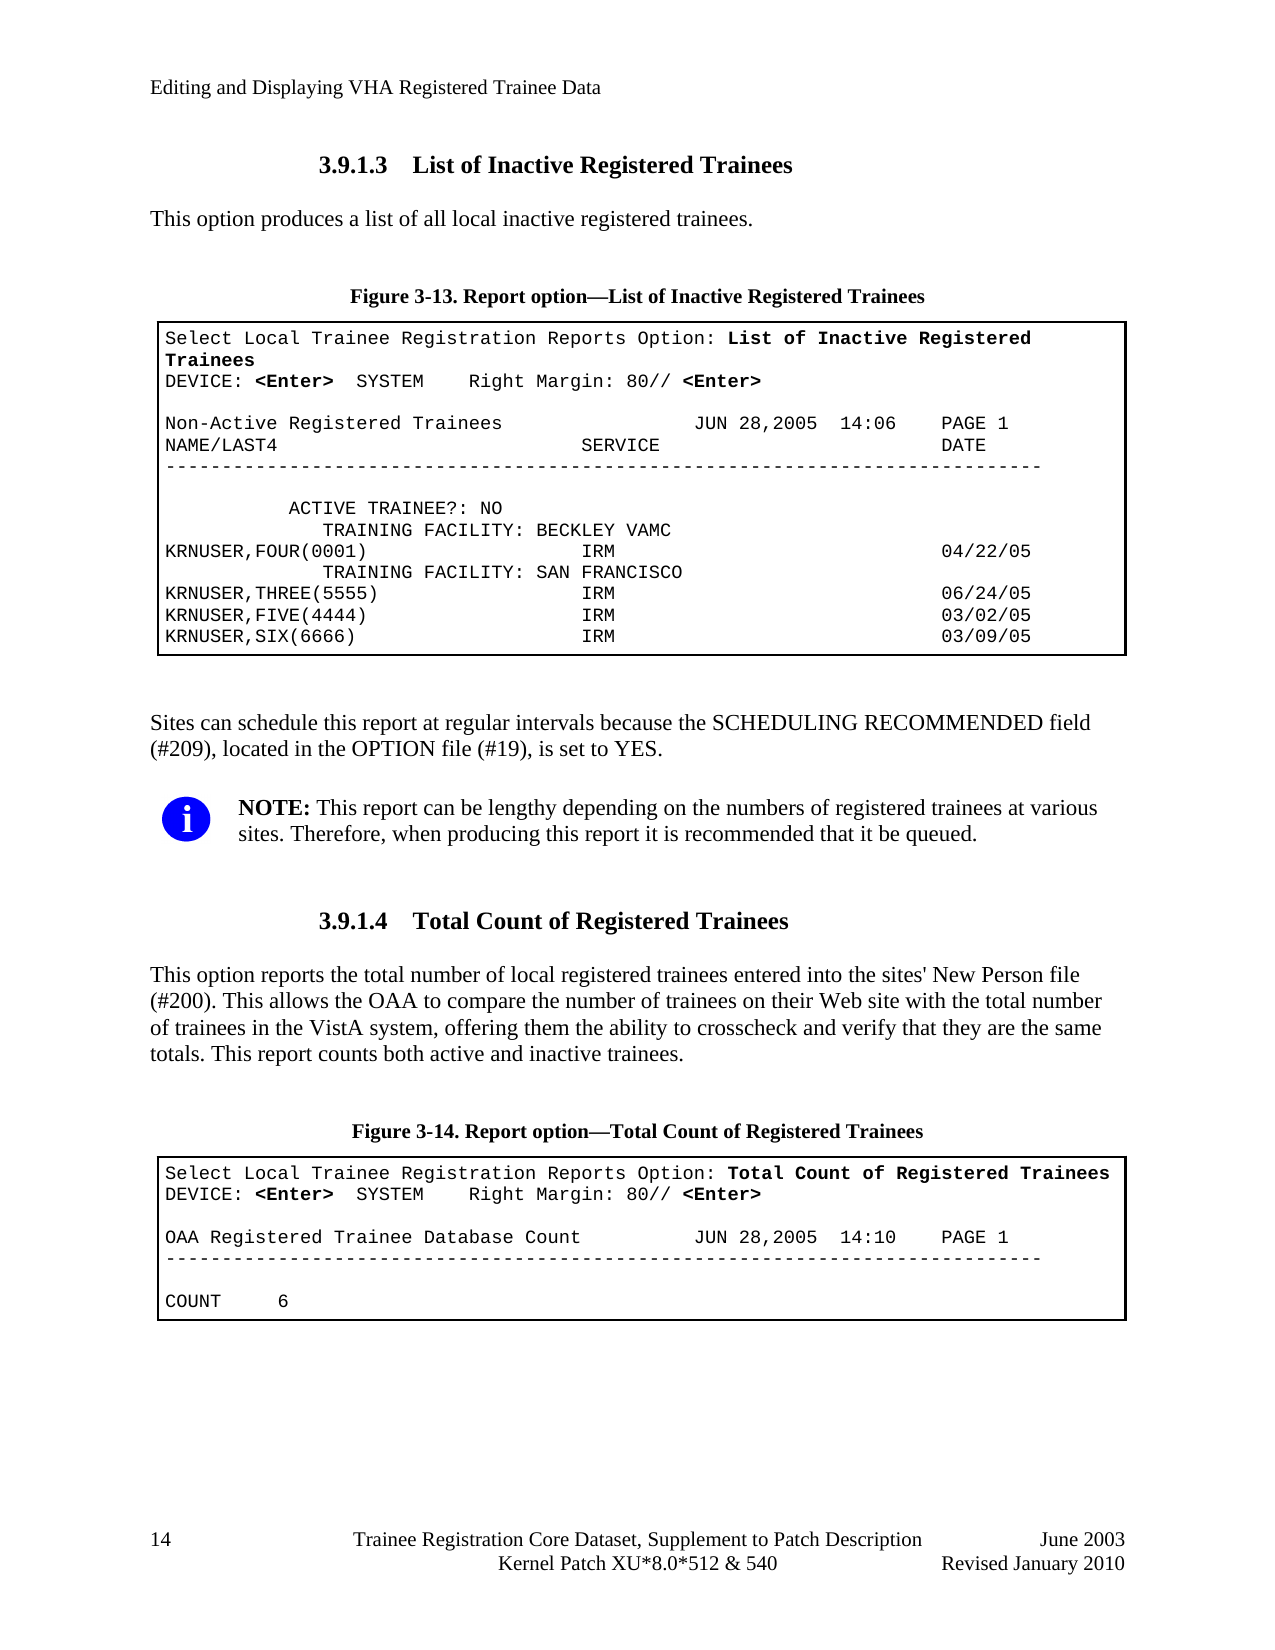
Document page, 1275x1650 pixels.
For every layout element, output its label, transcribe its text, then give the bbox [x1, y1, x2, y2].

subtitle List of Inactive Registered Trainees [319, 150, 1125, 179]
text KRNUSER,THREE(5555) IRM 06/24/05 [159, 576, 1124, 597]
text KRNUSER,FOUR(0001) IRM 04/22/05 [159, 533, 1124, 554]
text OAA Registered Trainee Database Count JUN 28,2005 14:10 PAGE 1 [159, 1219, 1124, 1241]
text ------------------------------------------------------------------------------ [159, 1241, 1124, 1270]
text KRNUSER,SIX(6666) IRM 03/09/05 [159, 618, 1124, 654]
text KRNUSER,FIVE(4444) IRM 03/02/05 [159, 597, 1124, 618]
text Select Local Trainee Registration Reports Option: List of Inactive Registered Trainees [159, 323, 1124, 363]
text Non-Active Registered Trainees JUN 28,2005 14:06 PAGE 1 [159, 406, 1124, 427]
text DEVICE: <Enter> SYSTEM Right Margin: 80// <Enter> [159, 1177, 1124, 1206]
text COUNT 6 [159, 1283, 1124, 1319]
table_header NOTE: This report can be lengthy depending on the numbers of registered trainees at various sites. Therefore, when producing this report it is recommended that it be queued. [227, 788, 1136, 853]
text ACTIVE TRAINEE?: NO [159, 491, 1124, 512]
text Select Local Trainee Registration Reports Option: Total Count of Registered Trainees [159, 1158, 1124, 1177]
text ------------------------------------------------------------------------------ [159, 448, 1124, 478]
picture [161, 794, 211, 844]
text This option reports the total number of local registered trainees entered into the sites' New Person file (#200). This allows the OAA to compare the number of trainees on their Web site with the total number of trainees in the VistA system, offering them the ability to crosscheck and verify that they are the same totals. This report counts both active and inactive trainees. [150, 961, 1125, 1066]
text TRAINING FACILITY: VAMC [159, 512, 1124, 533]
text DEVICE: <Enter> SYSTEM Right Margin: 80// <Enter> [159, 363, 1124, 393]
text This option produces a list of all local inactive registered trainees. [150, 205, 1125, 231]
text TRAINING FACILITY: [159, 554, 1124, 576]
table_header [150, 788, 227, 853]
text Sites can schedule this report at regular intervals because the SCHEDULING RECOMMENDED field (#209), located in the OPTION file (#19), is set to YES. [150, 709, 1125, 762]
subtitle Total Count of Registered Trainees [319, 906, 1125, 934]
text NAME/LAST4 SERVICE DATE [159, 427, 1124, 448]
